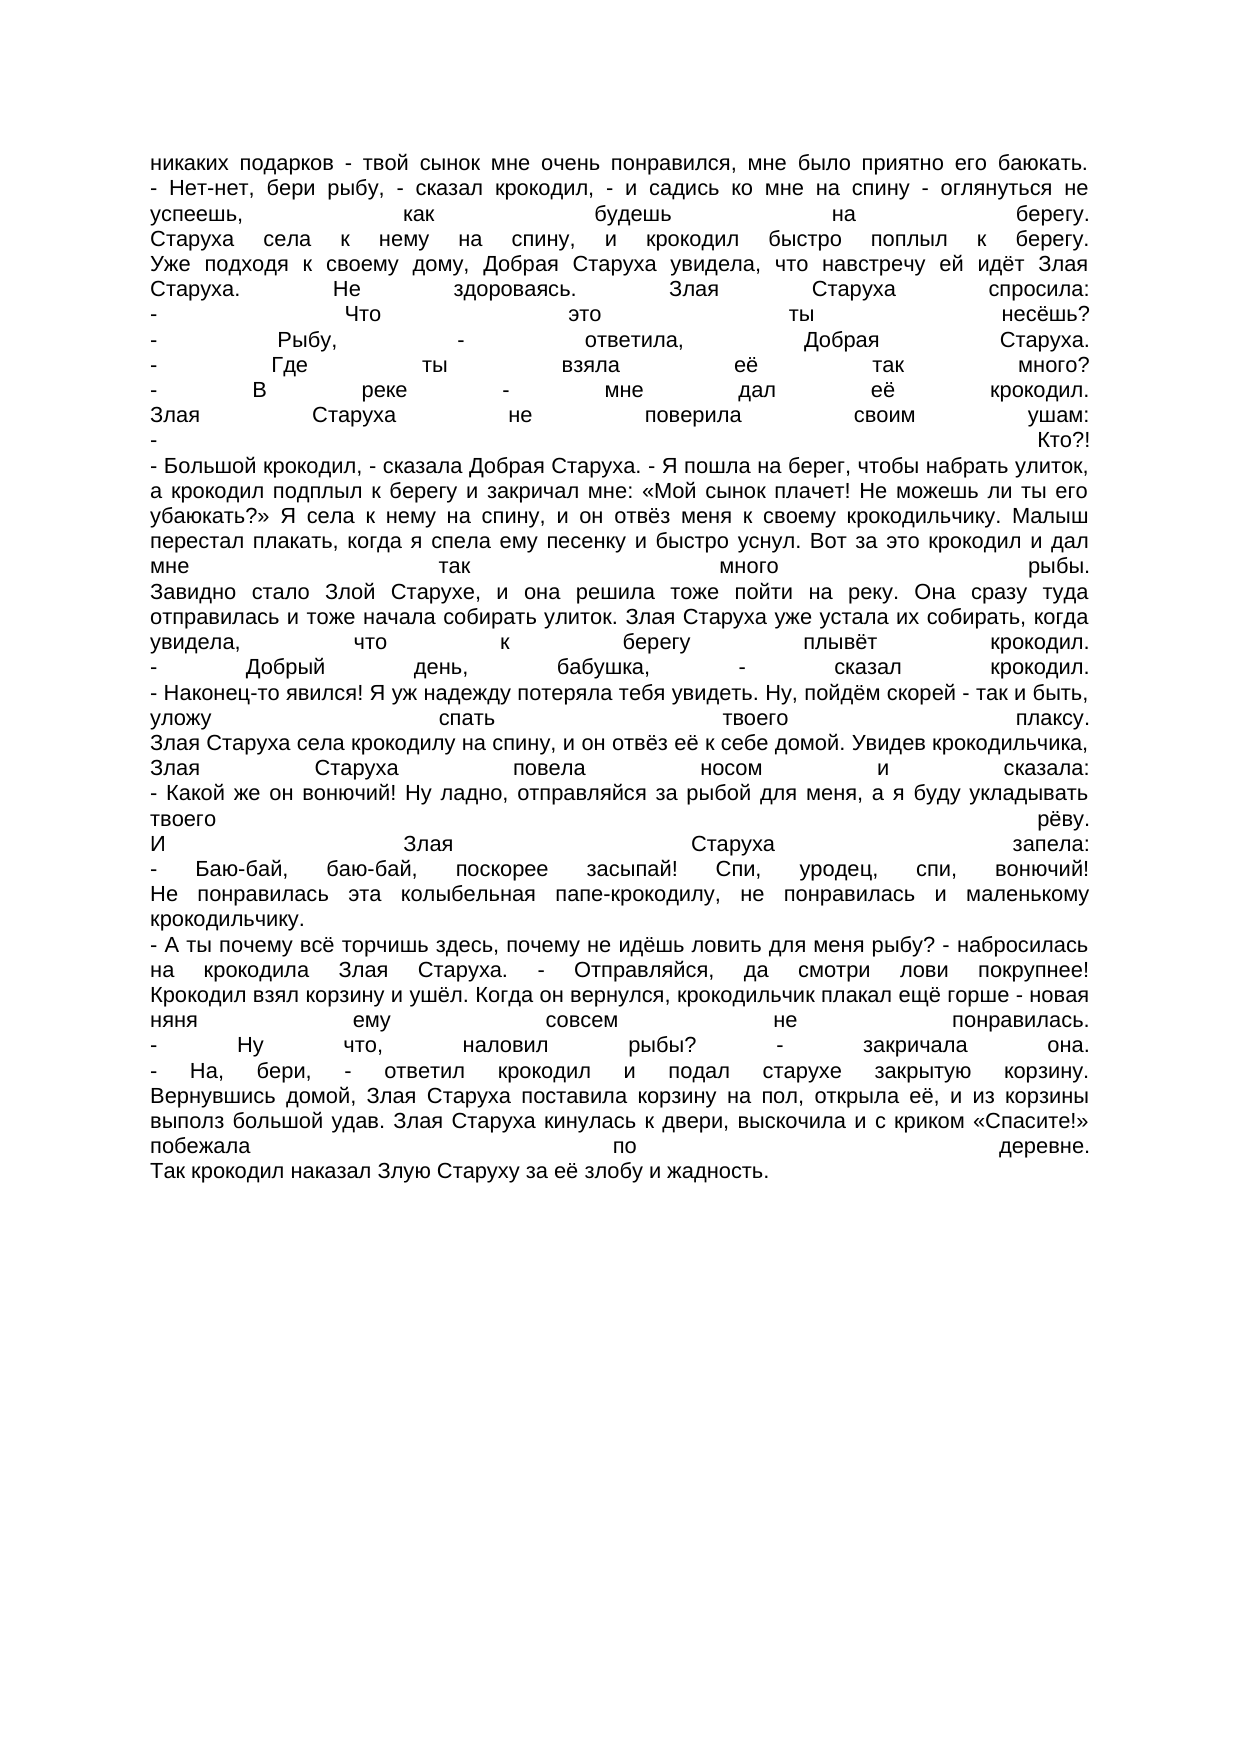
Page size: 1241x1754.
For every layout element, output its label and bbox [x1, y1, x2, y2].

text [150, 150, 1090, 1183]
